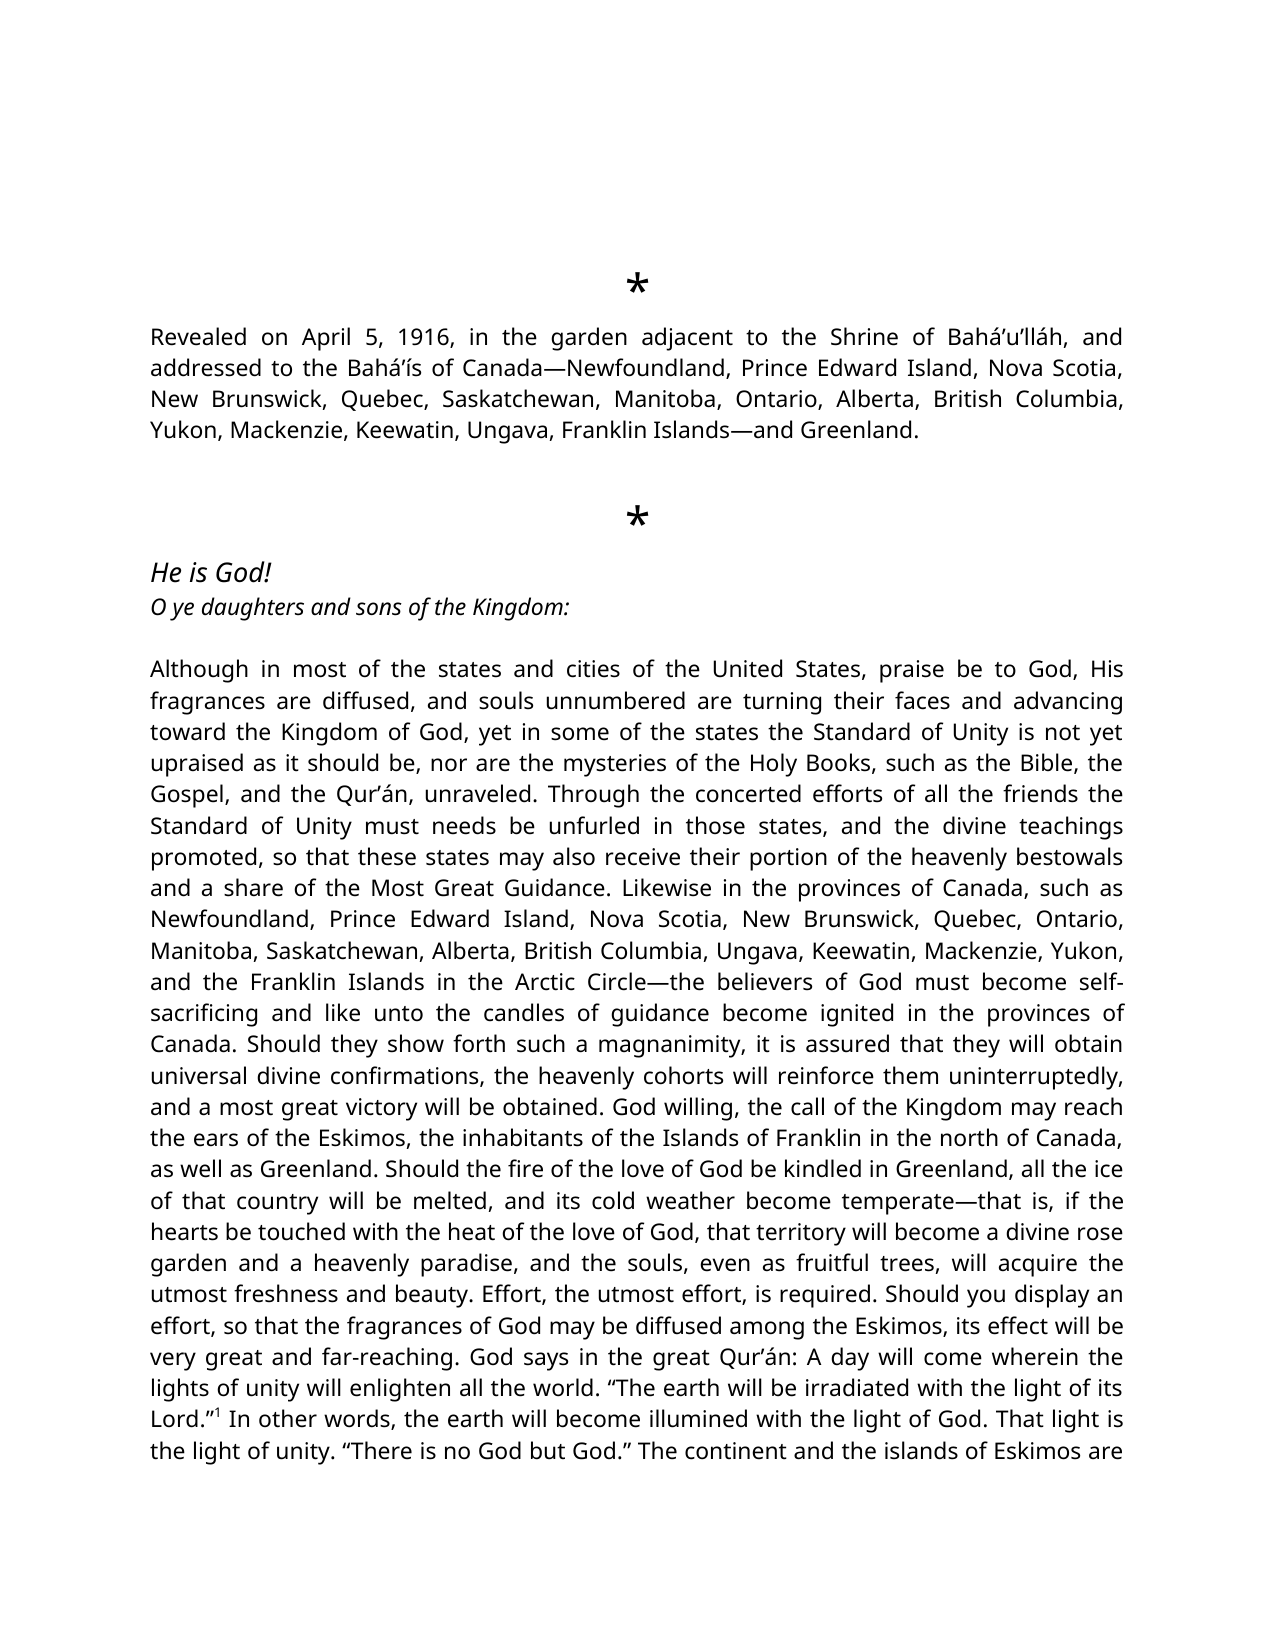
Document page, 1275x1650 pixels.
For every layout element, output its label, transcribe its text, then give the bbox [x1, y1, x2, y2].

text * [150, 258, 1125, 321]
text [150, 653, 1125, 1466]
text Revealed on April 5, 1916, in the garden adjacent to the Shrine of Bahá’u’lláh, and addressed to the Bahá’ís of Canada—Newfoundland, Prince Edward Island, Nova Scotia, New Brunswick, Quebec, Saskatchewan, Manitoba, Ontario, Alberta, British Columbia, Yukon, Mackenzie, Keewatin, Ungava, Franklin Islands—and Greenland. [150, 321, 1125, 446]
text He is God! O ye daughters and sons of the Kingdom: [150, 554, 1125, 622]
text * [150, 492, 1125, 554]
